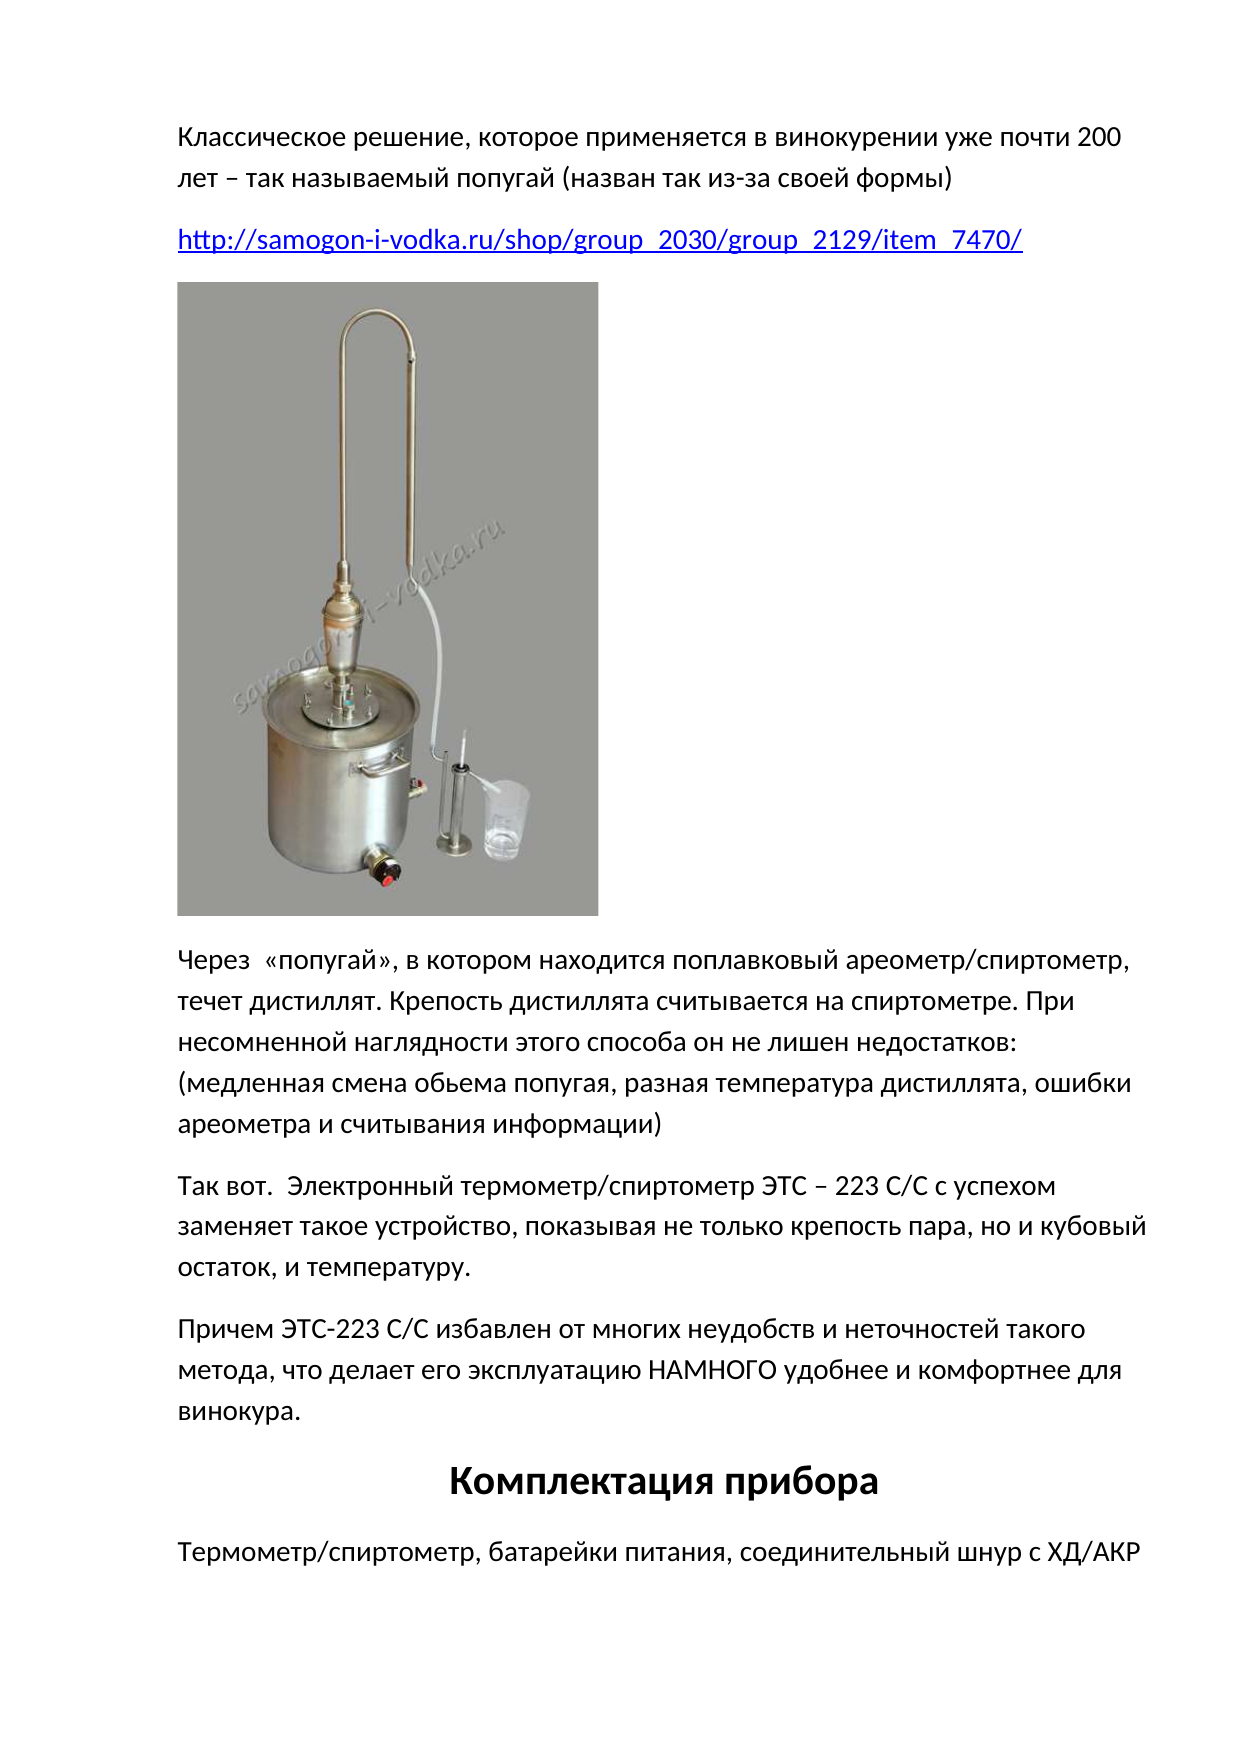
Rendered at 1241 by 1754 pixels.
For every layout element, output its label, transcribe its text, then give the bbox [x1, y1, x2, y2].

text http://samogon-i-vodka.ru/shop/group_2030/group_2129/item_7470/ [177, 221, 1152, 256]
text Причем ЭТС-223 С/С избавлен от многих неудобств и неточностей такого метода, что делает его эксплуатацию НАМНОГО удобнее и комфортнее для винокура. [177, 1310, 1152, 1428]
picture [177, 282, 599, 916]
text Через «попугай», в котором находится поплавковый ареометр/спиртометр, течет дистиллят. Крепость дистиллята считывается на спиртометре. При несомненной наглядности этого способа он не лишен недостатков: (медленная смена обьема попугая, разная температура дистиллята, ошибки ареометра и считывания информации) [177, 941, 1152, 1140]
text Термометр/спиртометр, батарейки питания, соединительный шнур с ХД/АКР [177, 1533, 1152, 1569]
text Так вот. Электронный термометр/спиртометр ЭТС – 223 С/С с успехом заменяет такое устройство, показывая не только крепость пара, но и кубовый остаток, и температуру. [177, 1167, 1152, 1284]
text Комплектация прибора [177, 1454, 1152, 1505]
text Классическое решение, которое применяется в винокурении уже почти 200 лет – так называемый попугай (назван так из-за своей формы) [177, 118, 1152, 195]
